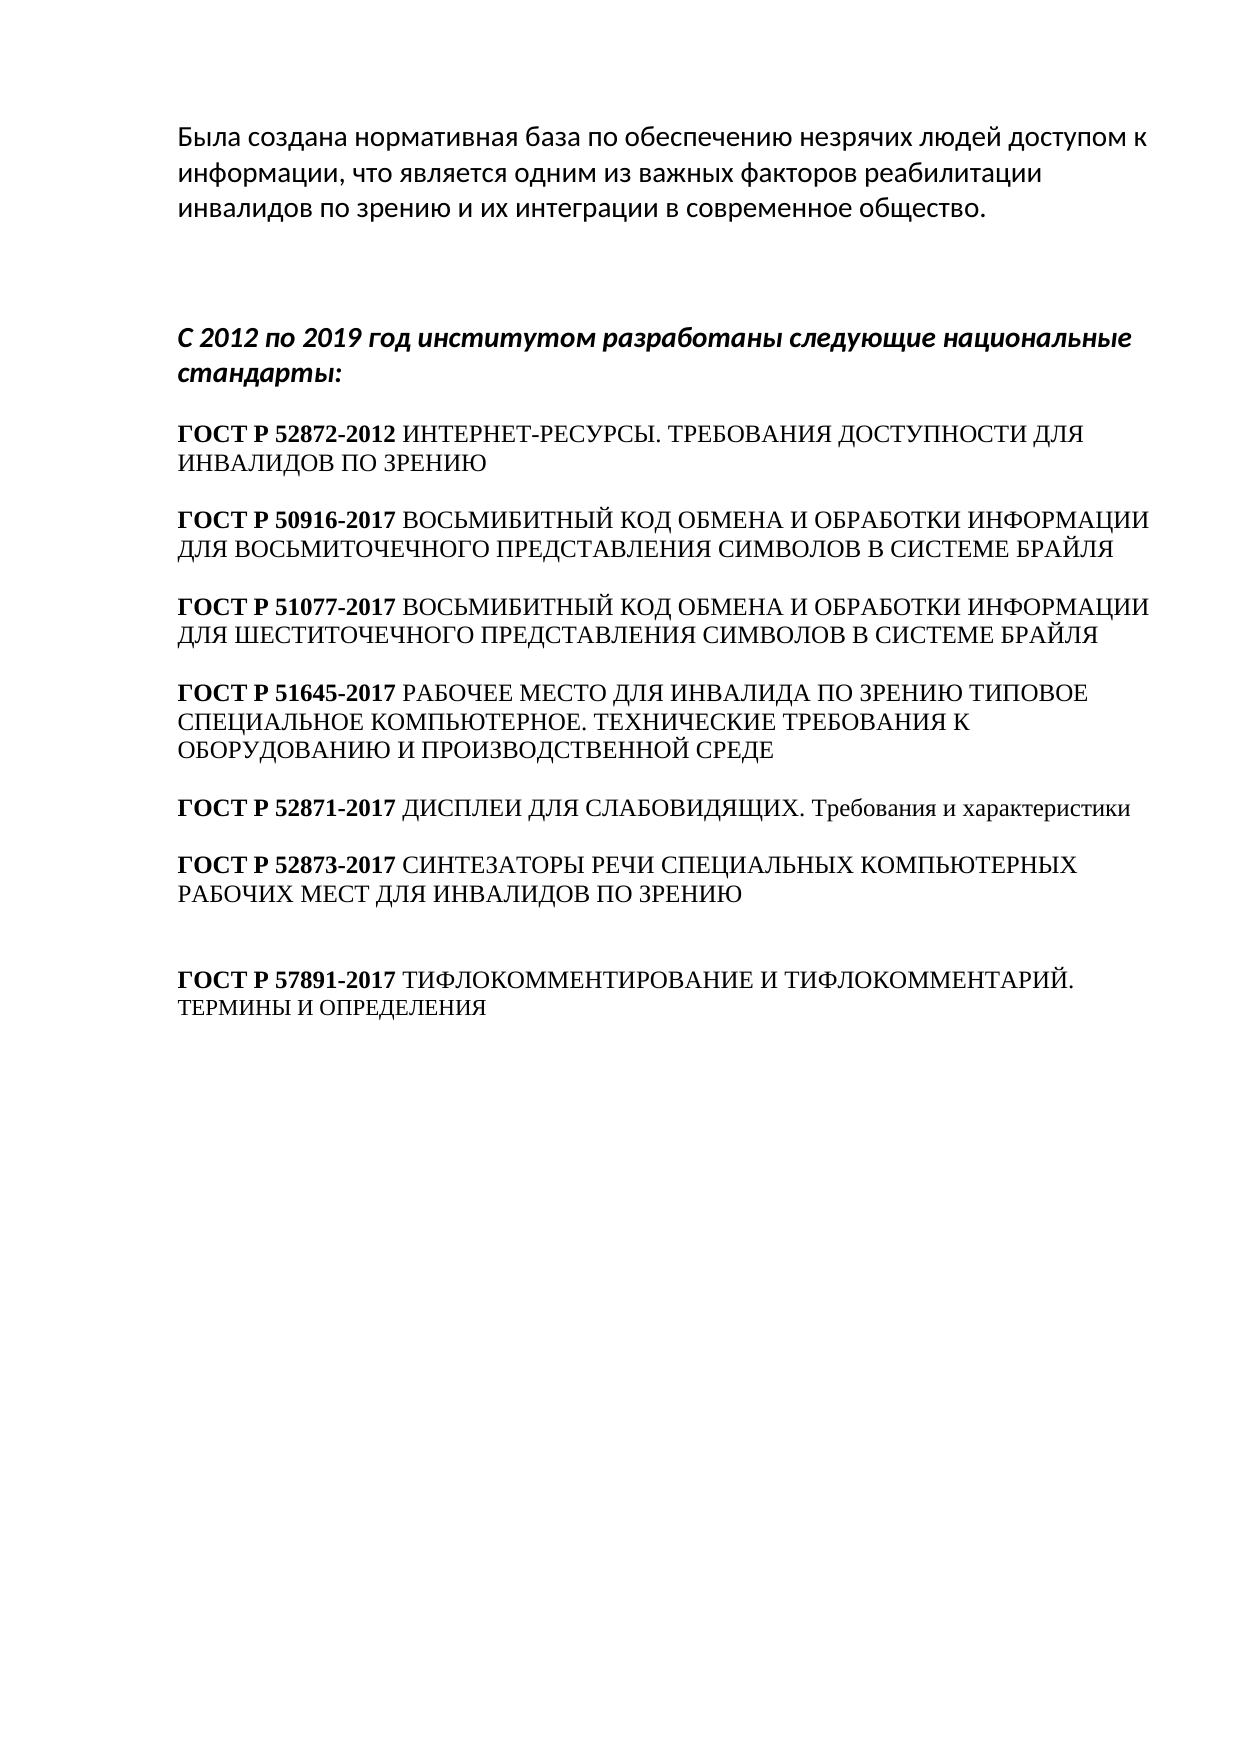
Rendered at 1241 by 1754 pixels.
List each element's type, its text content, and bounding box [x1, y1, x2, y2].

text ГОСТ Р 57891-2017 ТИФЛОКОММЕНТИРОВАНИЕ И ТИФЛОКОММЕНТАРИЙ. ТЕРМИНЫ И ОПРЕДЕЛЕНИЯ [177, 966, 1152, 1021]
text С 2012 по 2019 год институтом разработаны следующие национальные стандарты: [177, 319, 1152, 390]
text ГОСТ Р 52873-2017 СИНТЕЗАТОРЫ РЕЧИ СПЕЦИАЛЬНЫХ КОМПЬЮТЕРНЫХ РАБОЧИХ МЕСТ ДЛЯ ИНВАЛИДОВ ПО ЗРЕНИЮ [177, 851, 1152, 908]
text ГОСТ Р 52871-2017 ДИСПЛЕИ ДЛЯ СЛАБОВИДЯЩИХ. Требования и характеристики [177, 793, 1152, 822]
text ГОСТ Р 51077-2017 ВОСЬМИБИТНЫЙ КОД ОБМЕНА И ОБРАБОТКИ ИНФОРМАЦИИ ДЛЯ ШЕСТИТОЧЕЧНОГО ПРЕДСТАВЛЕНИЯ СИМВОЛОВ В СИСТЕМЕ БРАЙЛЯ [177, 592, 1152, 649]
text ГОСТ Р 52872-2012 ИНТЕРНЕТ-РЕСУРСЫ. ТРЕБОВАНИЯ ДОСТУПНОСТИ ДЛЯ ИНВАЛИДОВ ПО ЗРЕНИЮ [177, 419, 1152, 477]
text ГОСТ Р 50916-2017 ВОСЬМИБИТНЫЙ КОД ОБМЕНА И ОБРАБОТКИ ИНФОРМАЦИИ ДЛЯ ВОСЬМИТОЧЕЧНОГО ПРЕДСТАВЛЕНИЯ СИМВОЛОВ В СИСТЕМЕ БРАЙЛЯ [177, 506, 1152, 563]
text ГОСТ Р 51645-2017 РАБОЧЕЕ МЕСТО ДЛЯ ИНВАЛИДА ПО ЗРЕНИЮ ТИПОВОЕ СПЕЦИАЛЬНОЕ КОМПЬЮТЕРНОЕ. ТЕХНИЧЕСКИЕ ТРЕБОВАНИЯ К ОБОРУДОВАНИЮ И ПРОИЗВОДСТВЕННОЙ СРЕДЕ [177, 678, 1152, 764]
text Была создана нормативная база по обеспечению незрячих людей доступом к информации, что является одним из важных факторов реабилитации инвалидов по зрению и их интеграции в современное общество. [177, 118, 1152, 225]
